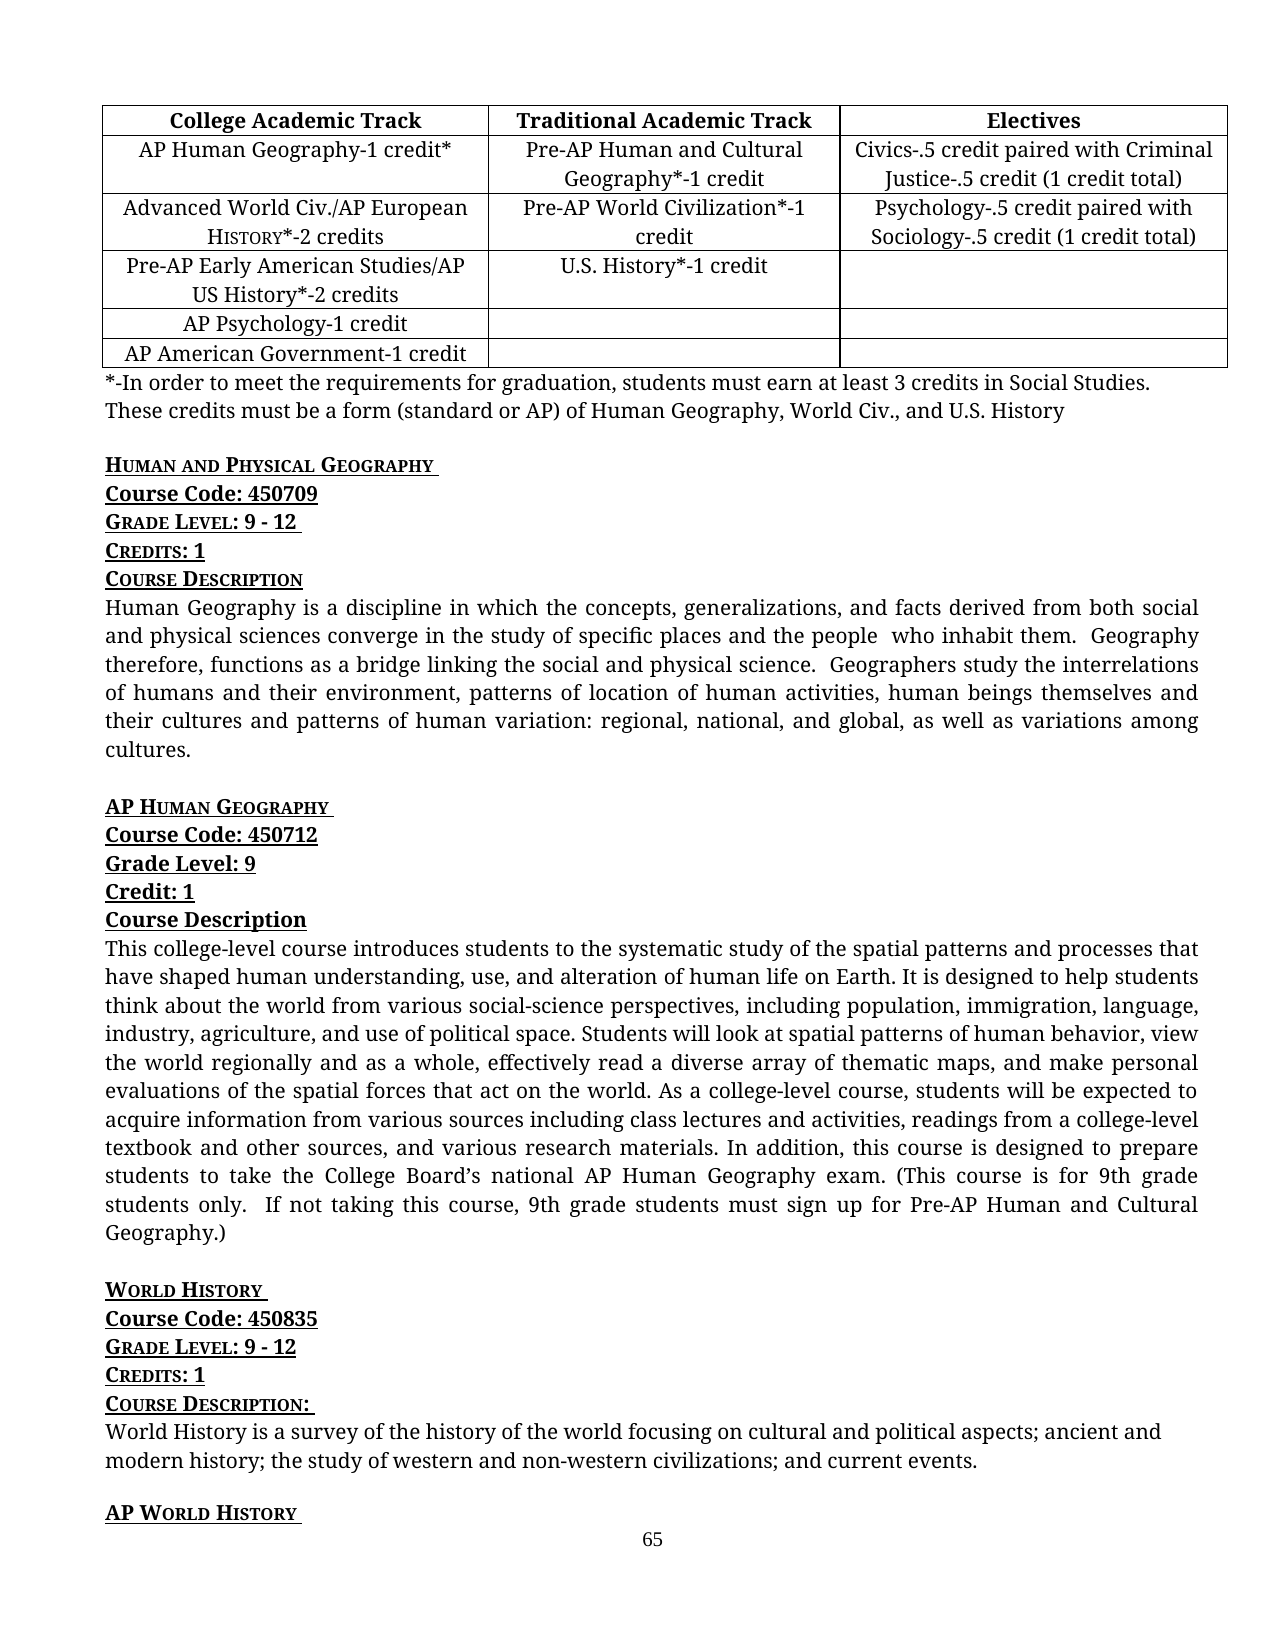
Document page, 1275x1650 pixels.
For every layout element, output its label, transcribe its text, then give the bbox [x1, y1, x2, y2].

table_cell U.S. History*-1 credit [489, 251, 839, 308]
table_cell [841, 251, 1227, 308]
text Human and Physical Geography [105, 451, 1200, 479]
text World History [105, 1275, 1200, 1304]
table_cell Civics-.5 credit paired with Criminal Justice-.5 credit (1 credit total) [841, 136, 1227, 192]
text This college-level course introduces students to the systematic study of the spatial patterns and processes that have shaped human understanding, use, and alteration of human life on Earth. It is designed to help students think about the world from various social-science perspectives, including population, immigration, language, industry, agriculture, and use of political space. Students will look at spatial patterns of human behavior, view the world regionally and as a whole, effectively read a diverse array of thematic maps, and make personal evaluations of the spatial forces that act on the world. As a college-level course, students will be expected to acquire information from various sources including class lectures and activities, readings from a college-level textbook and other sources, and various research materials. In addition, this course is designed to prepare students to take the College Board’s national AP Human Geography exam. (This course is for 9th grade students only. If not taking this course, 9th grade students must sign up for Pre-AP Human and Cultural Geography.) [105, 934, 1200, 1247]
table_cell Advanced World Civ./AP European History*-2 credits [103, 194, 488, 250]
table_cell Pre-AP World Civilization*-1 credit [489, 194, 839, 250]
text Course Code: 450835 [105, 1304, 1200, 1332]
text Grade Level: 9 - 12 Credits: 1 Course Description: [105, 1332, 1200, 1417]
table_cell [489, 309, 839, 338]
table_cell [841, 339, 1227, 367]
table_cell AP American Government-1 credit [103, 339, 488, 367]
text Grade Level: 9 [105, 849, 1200, 877]
text Credits: 1 [105, 536, 1200, 564]
table_cell AP Human Geography-1 credit* [103, 136, 488, 192]
table_cell Pre-AP Human and Cultural Geography*-1 credit [489, 136, 839, 192]
text Course Code: 450712 [105, 820, 1200, 849]
table_header College Academic Track [103, 106, 488, 134]
table_header Traditional Academic Track [489, 106, 839, 134]
text Human Geography is a discipline in which the concepts, generalizations, and facts derived from both social and physical sciences converge in the study of specific places and the people who inhabit them. Geography therefore, functions as a bridge linking the social and physical science. Geographers study the interrelations of humans and their environment, patterns of location of human activities, human beings themselves and their cultures and patterns of human variation: regional, national, and global, as well as variations among cultures. [105, 593, 1200, 763]
text Credit: 1 [105, 877, 1200, 906]
table_cell [841, 309, 1227, 338]
text *-In order to meet the requirements for graduation, students must earn at least 3 credits in Social Studies. These credits must be a form (standard or AP) of Human Geography, World Civ., and U.S. History [105, 368, 1200, 425]
table_cell [489, 339, 839, 367]
text AP World History [105, 1498, 1200, 1527]
table_cell Pre-AP Early American Studies/AP US History*-2 credits [103, 251, 488, 308]
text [105, 1417, 1200, 1498]
table_cell AP Psychology-1 credit [103, 309, 488, 338]
table_cell Psychology-.5 credit paired with Sociology-.5 credit (1 credit total) [841, 194, 1227, 250]
text Course Description [105, 906, 1200, 934]
table_header Electives [841, 106, 1227, 134]
text AP Human Geography [105, 792, 1200, 820]
text Course Description [105, 564, 1200, 593]
text Course Code: 450709 [105, 479, 1200, 507]
text Grade Level: 9 - 12 [105, 507, 1200, 536]
